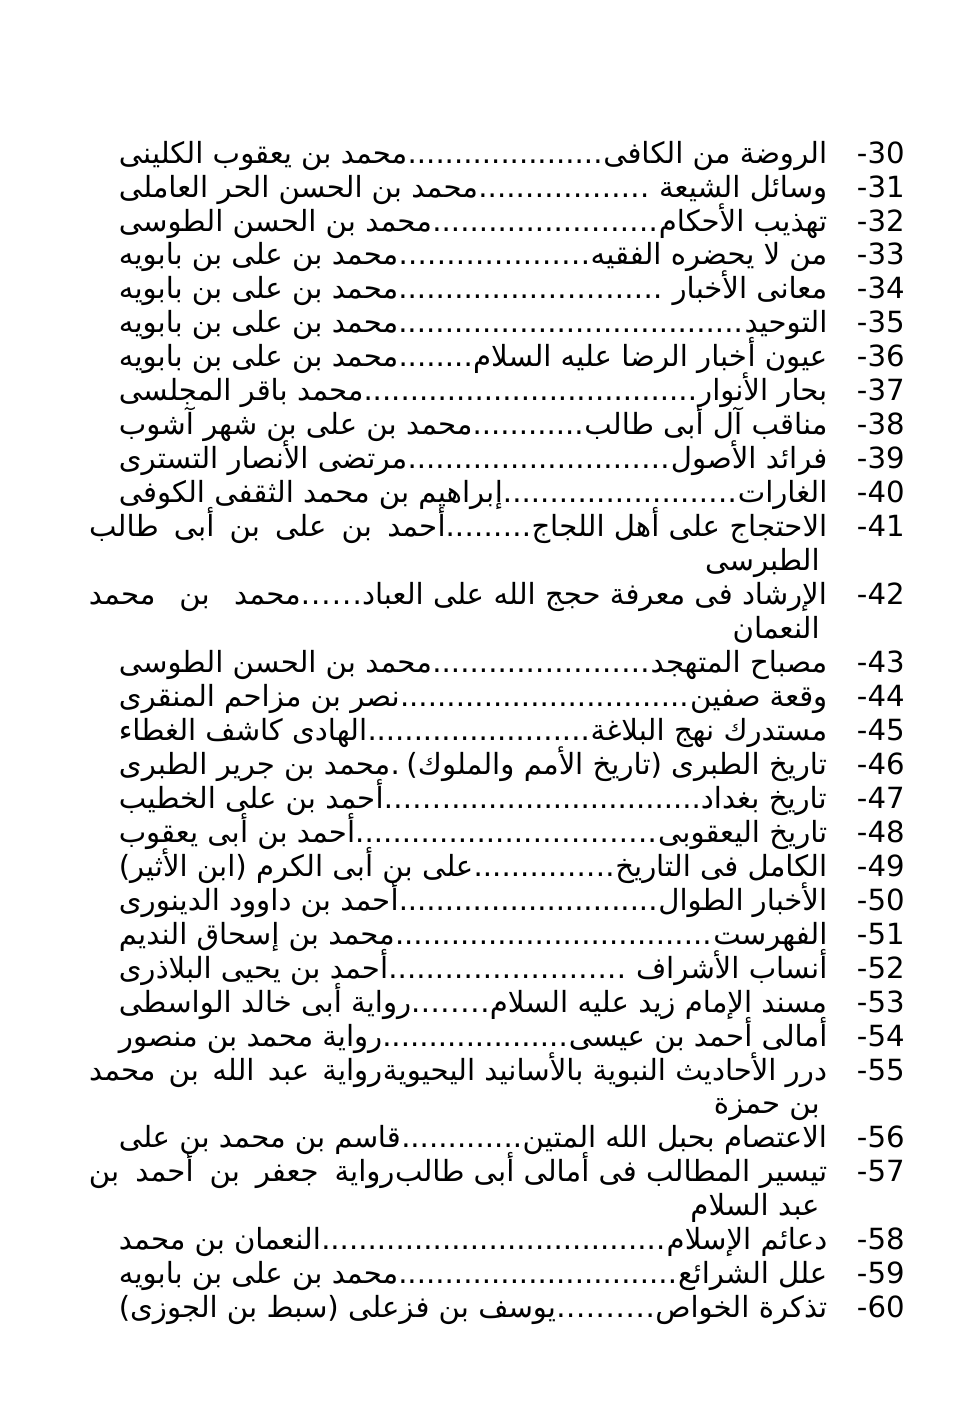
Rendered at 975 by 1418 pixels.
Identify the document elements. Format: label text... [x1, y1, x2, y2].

list تاریخ بغداد........................... أحمد بن علی الخطیب [89, 781, 857, 815]
list تاریخ الطبری (تاریخ الأمم والملوك) محمد بن جریر الطبری [89, 747, 857, 781]
list معانی الأخبار محمد بن علی بن بابویه [89, 272, 857, 306]
list الغارات إبراهیم بن محمد الثقفی الكوفی [89, 476, 857, 509]
list التوحید محمد بن علی بن بابویه [89, 306, 857, 340]
list الإرشاد فی معرفة حجج الله على العباد محمد بن محمد النعمان [89, 577, 857, 645]
list وقعة صفین نصر بن مزاحم المنقری [89, 679, 857, 713]
list مستدرك نهج البلاغة الهادی كاشف الغطاء [89, 713, 857, 747]
list علل الشرائع محمد بن علی بن بابویه [89, 1257, 857, 1291]
list مناقب آل أبی طالب محمد بن علی بن شهر آشوب [89, 408, 857, 442]
list دعائم الإسلام النعمان بن محمد [89, 1223, 857, 1257]
list من لا یحضره الفقیه محمد بن علی بن بابویه [89, 238, 857, 272]
list أمالی أحمد بن عیسى روایة محمد بن منصور [89, 1019, 857, 1053]
list الاحتجاج على أهل اللجاج أحمد بن علی بن أبی طالب الطبرسی [89, 509, 857, 577]
list تذكرة الخواص یوسف بن فزعلی (سبط بن الجوزی) [89, 1291, 857, 1324]
list الروضة من الكافی محمد بن یعقوب الكلینی [89, 136, 857, 170]
list درر الأحادیث النبویة بالأسانید الیحیویة روایة عبد الله بن محمد بن حمزة [89, 1053, 857, 1121]
list تیسیر المطالب فی أمالی أبی طالب روایة جعفر بن أحمد بن عبد السلام [89, 1155, 857, 1223]
list بحار الأنوار محمد باقر المجلسی [89, 374, 857, 408]
list وسائل الشیعة محمد بن الحسن الحر العاملی [89, 170, 857, 204]
list تهذیب الأحكام محمد بن الحسن الطوسی [89, 204, 857, 238]
list الفهرست محمد بن إسحاق الندیم [89, 917, 857, 951]
list الاعتصام بحبل الله المتین قاسم بن محمد بن علی [89, 1121, 857, 1155]
list مصباح المتهجد محمد بن الحسن الطوسی [89, 645, 857, 679]
list عیون أخبار الرضا علیه السلام محمد بن علی بن بابویه [89, 340, 857, 374]
list مسند الإمام زید علیه السلام روایة أبی خالد الواسطی [89, 985, 857, 1019]
list تاریخ الیعقوبی أحمد بن أبی یعقوب [89, 815, 857, 849]
list فرائد الأصول مرتضى الأنصار التستری [89, 442, 857, 476]
list الكامل فی التاریخ علی بن أبی الكرم (ابن الأثیر) [89, 849, 857, 883]
list أنساب الأشراف أحمد بن یحیى البلاذری [89, 951, 857, 985]
list الأخبار الطوال أحمد بن داوود الدینوری [89, 883, 857, 917]
